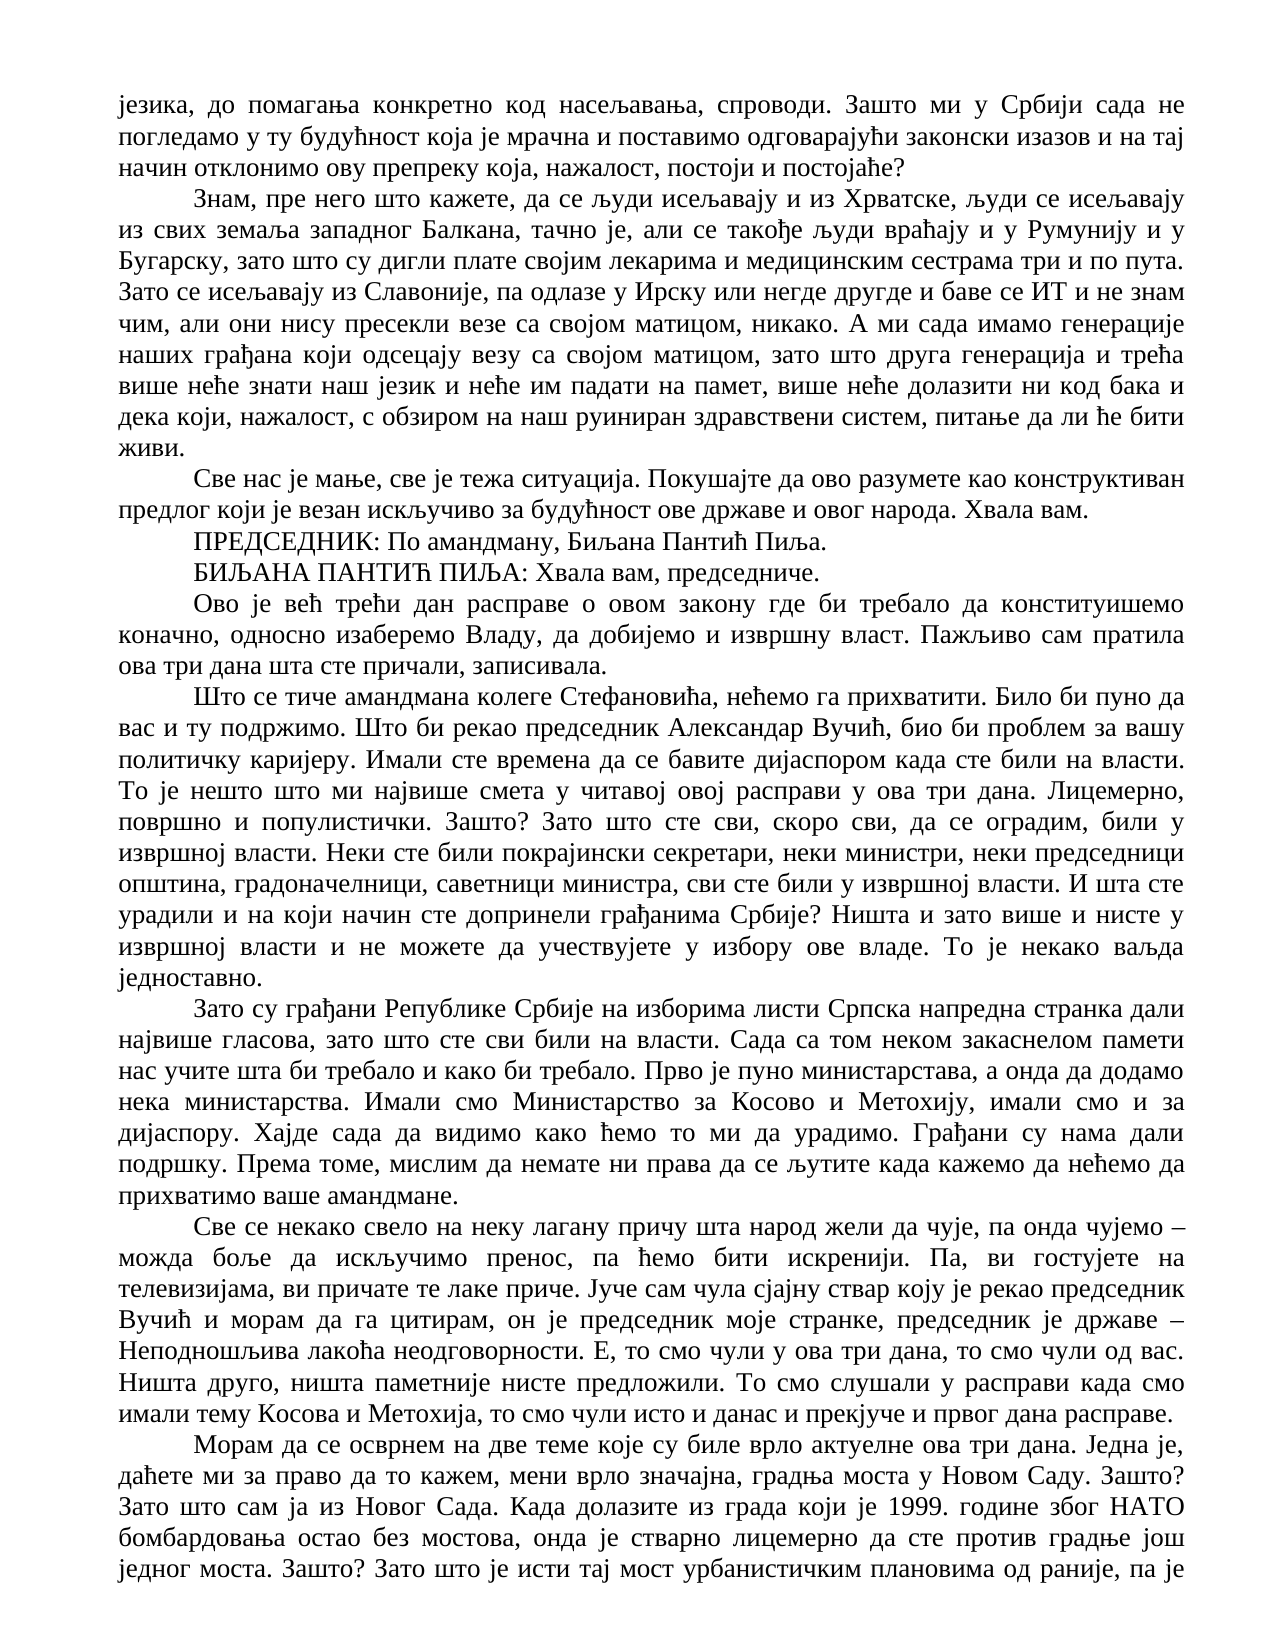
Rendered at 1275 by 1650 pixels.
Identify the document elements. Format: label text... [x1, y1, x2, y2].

text БИЉАНА ПАНТИЋ ПИЉА: Хвала вам, председниче. [118, 556, 1186, 587]
text ПРЕДСЕДНИК: По амандману, Биљана Пантић Пиља. [118, 525, 1186, 556]
text Знам, пре него што кажете, да се људи исељавају и из Хрватске, људи се исељавају из свих земаља западног Балкана, тачно је, али се такође људи враћају и у Румунију и у Бугарску, зато што су дигли плате својим лекарима и медицинским сестрама три и по пута. Зато се исељавају из Славоније, па одлазе у Ирску или негде другде и баве се ИТ и не знам чим, али они нису пресекли везе са својом матицом, никако. А ми сада имамо генерације наших грађана који одсецају везу са својом матицом, зато што друга генерација и трећа више неће знати наш језик и неће им падати на памет, више неће долазити ни код бака и дека који, нажалост, с обзиром на наш руиниран здравствени систем, питање да ли ће бити живи. [118, 182, 1186, 462]
text Све се некако свело на неку лагану причу шта народ жели да чује, па онда чујемо – можда боље да искључимо пренос, па ћемо бити искренији. Па, ви гостујете на телевизијама, ви причате те лаке приче. Јуче сам чула сјајну ствар коју је рекао председник Вучић и морам да га цитирам, он је председник моје странке, председник је државе – Неподношљива лакоћа неодговорности. Е, то смо чули у ова три дана, то смо чули од вас. Ништа друго, ништа паметније нисте предложили. То смо слушали у расправи када смо имали тему Косова и Метохија, то смо чули исто и данас и прекјуче и првог дана расправе. [118, 1210, 1186, 1428]
text Све нас је мање, све је тежа ситуација. Покушајте да ово разумете као конструктиван предлог који је везан искључиво за будућност ове државе и овог народа. Хвала вам. [118, 462, 1186, 525]
text Зато су грађани Републике Србије на изборима листи Српска напредна странка дали највише гласова, зато што сте сви били на власти. Сада са том неком закаснелом памети нас учите шта би требало и како би требало. Прво је пуно министарстава, а онда да додамо нека министарства. Имали смо Министарство за Косово и Метохију, имали смо и за дијаспору. Хајде сада да видимо како ћемо то ми да урадимо. Грађани су нама дали подршку. Према томе, мислим да немате ни права да се љутите када кажемо да нећемо да прихватимо ваше амандмане. [118, 992, 1186, 1210]
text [118, 89, 1186, 182]
text Ово је већ трећи дан расправе о овом закону где би требало да конституишемо коначно, односно изаберемо Владу, да добијемо и извршну власт. Пажљиво сам пратила ова три дана шта сте причали, записивала. [118, 587, 1186, 680]
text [118, 1428, 1186, 1584]
text Што се тиче амандмана колеге Стефановића, нећемо га прихватити. Било би пуно да вас и ту подржимо. Што би рекао председник Александар Вучић, био би проблем за вашу политичку каријеру. Имали сте времена да се бавите дијаспором када сте били на власти. То је нешто што ми највише смета у читавој овој расправи у ова три дана. Лицемерно, површно и популистички. Зашто? Зато што сте сви, скоро сви, да се оградим, били у извршној власти. Неки сте били покрајински секретари, неки министри, неки председници општина, градоначелници, саветници министра, сви сте били у извршној власти. И шта сте урадили и на који начин сте допринели грађанима Србије? Ништа и зато више и нисте у извршној власти и не можете да учествујете у избору ове владе. То је некако ваљда једноставно. [118, 680, 1186, 992]
